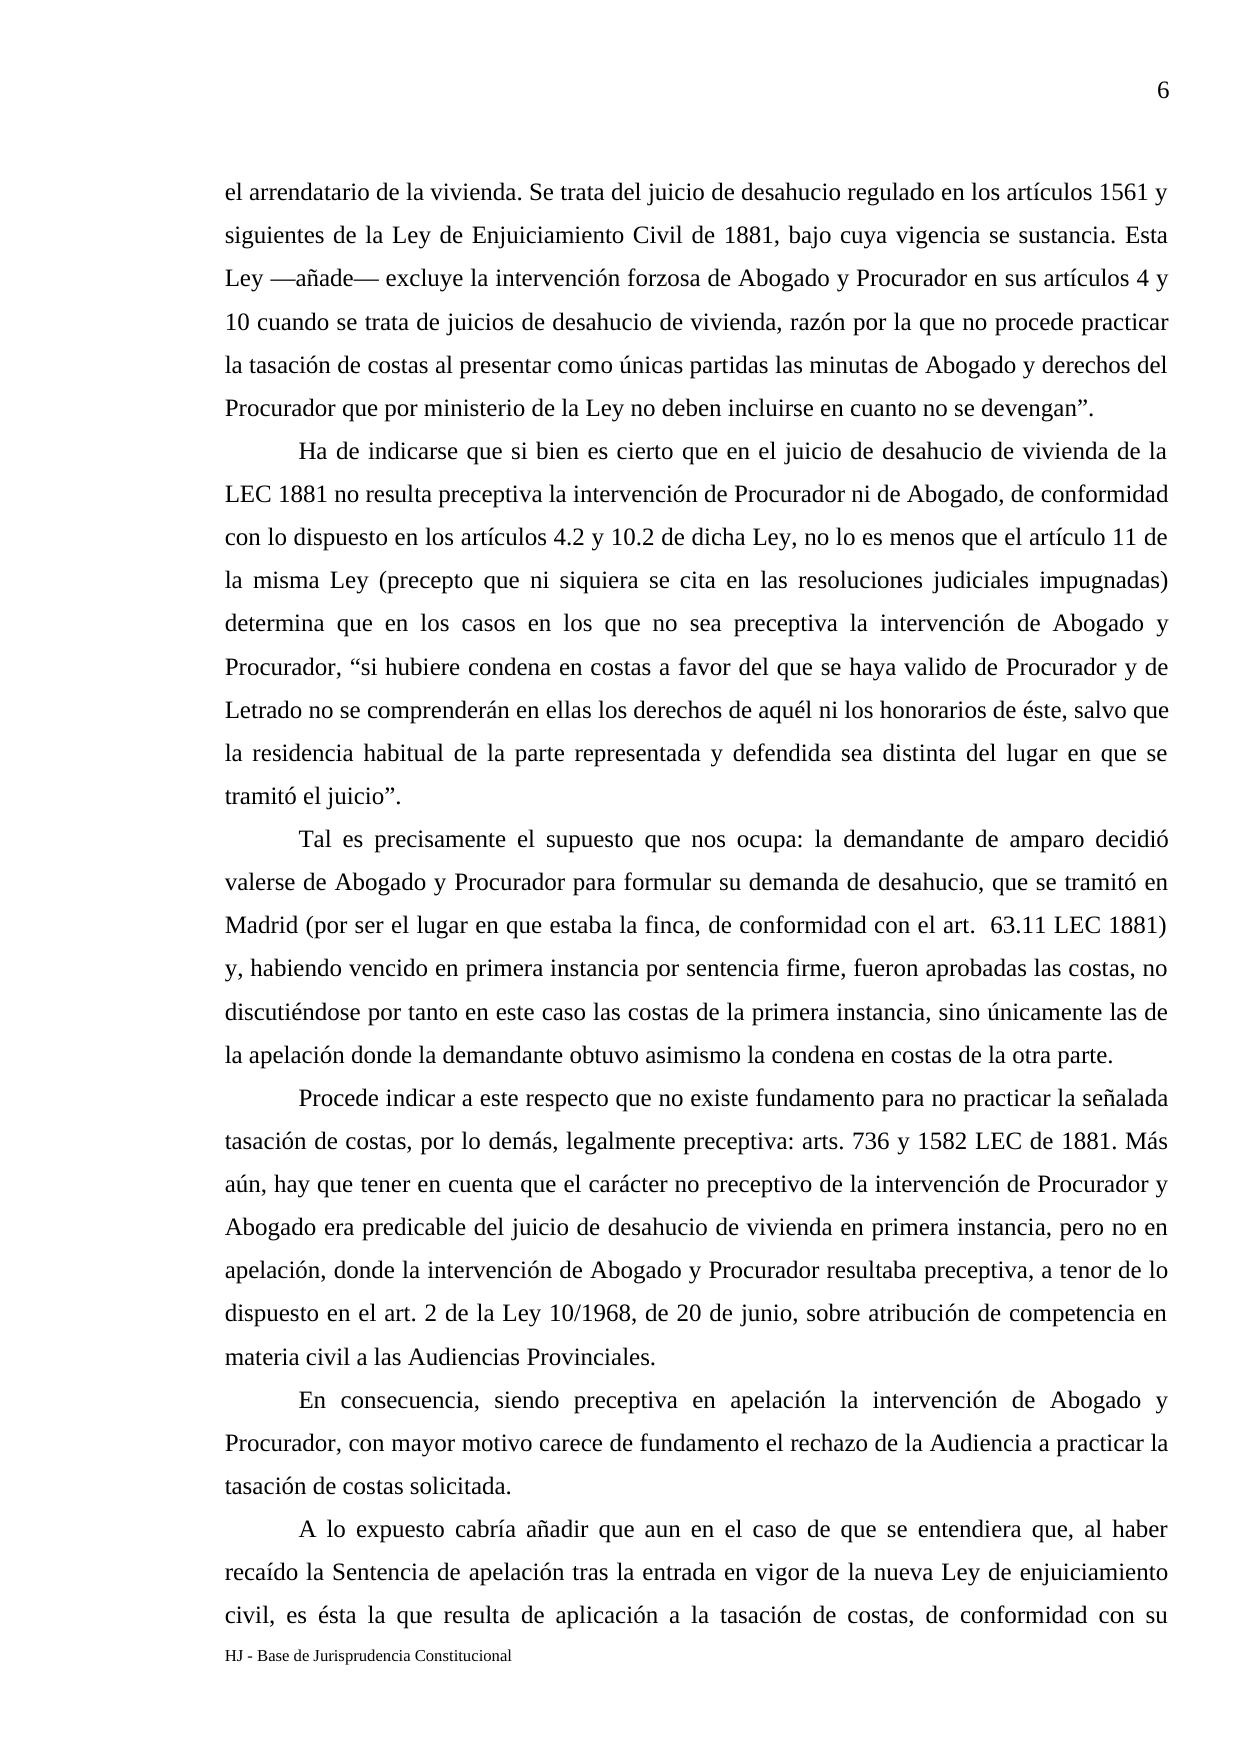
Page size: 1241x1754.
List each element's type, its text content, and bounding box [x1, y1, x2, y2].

text Tal es precisamente el supuesto que nos ocupa: la demandante de amparo decidió valerse de Abogado y Procurador para formular su demanda de desahucio, que se tramitó en Madrid (por ser el lugar en que estaba la finca, de conformidad con el art. 63.11 LEC 1881) y, habiendo vencido en primera instancia por sentencia firme, fueron aprobadas las costas, no discutiéndose por tanto en este caso las costas de la primera instancia, sino únicamente las de la apelación donde la demandante obtuvo asimismo la condena en costas de la otra parte. [224, 824, 1169, 1068]
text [224, 1514, 1169, 1629]
text Procede indicar a este respecto que no existe fundamento para no practicar la señalada tasación de costas, por lo demás, legalmente preceptiva: arts. 736 y 1582 LEC de 1881. Más aún, hay que tener en cuenta que el carácter no preceptivo de la intervención de Procurador y Abogado era predicable del juicio de desahucio de vivienda en primera instancia, pero no en apelación, donde la intervención de Abogado y Procurador resultaba preceptiva, a tenor de lo dispuesto en el art. 2 de la Ley 10/1968, de 20 de junio, sobre atribución de competencia en materia civil a las Audiencias Provinciales. [224, 1083, 1169, 1370]
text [224, 177, 1169, 422]
text En consecuencia, siendo preceptiva en apelación la intervención de Abogado y Procurador, con mayor motivo carece de fundamento el rechazo de la Audiencia a practicar la tasación de costas solicitada. [224, 1385, 1169, 1500]
text Ha de indicarse que si bien es cierto que en el juicio de desahucio de vivienda de la LEC 1881 no resulta preceptiva la intervención de Procurador ni de Abogado, de conformidad con lo dispuesto en los artículos 4.2 y 10.2 de dicha Ley, no lo es menos que el artículo 11 de la misma Ley (precepto que ni siquiera se cita en las resoluciones judiciales impugnadas) determina que en los casos en los que no sea preceptiva la intervención de Abogado y Procurador, “si hubiere condena en costas a favor del que se haya valido de Procurador y de Letrado no se comprenderán en ellas los derechos de aquél ni los honorarios de éste, salvo que la residencia habitual de la parte representada y defendida sea distinta del lugar en que se tramitó el juicio”. [224, 436, 1169, 810]
